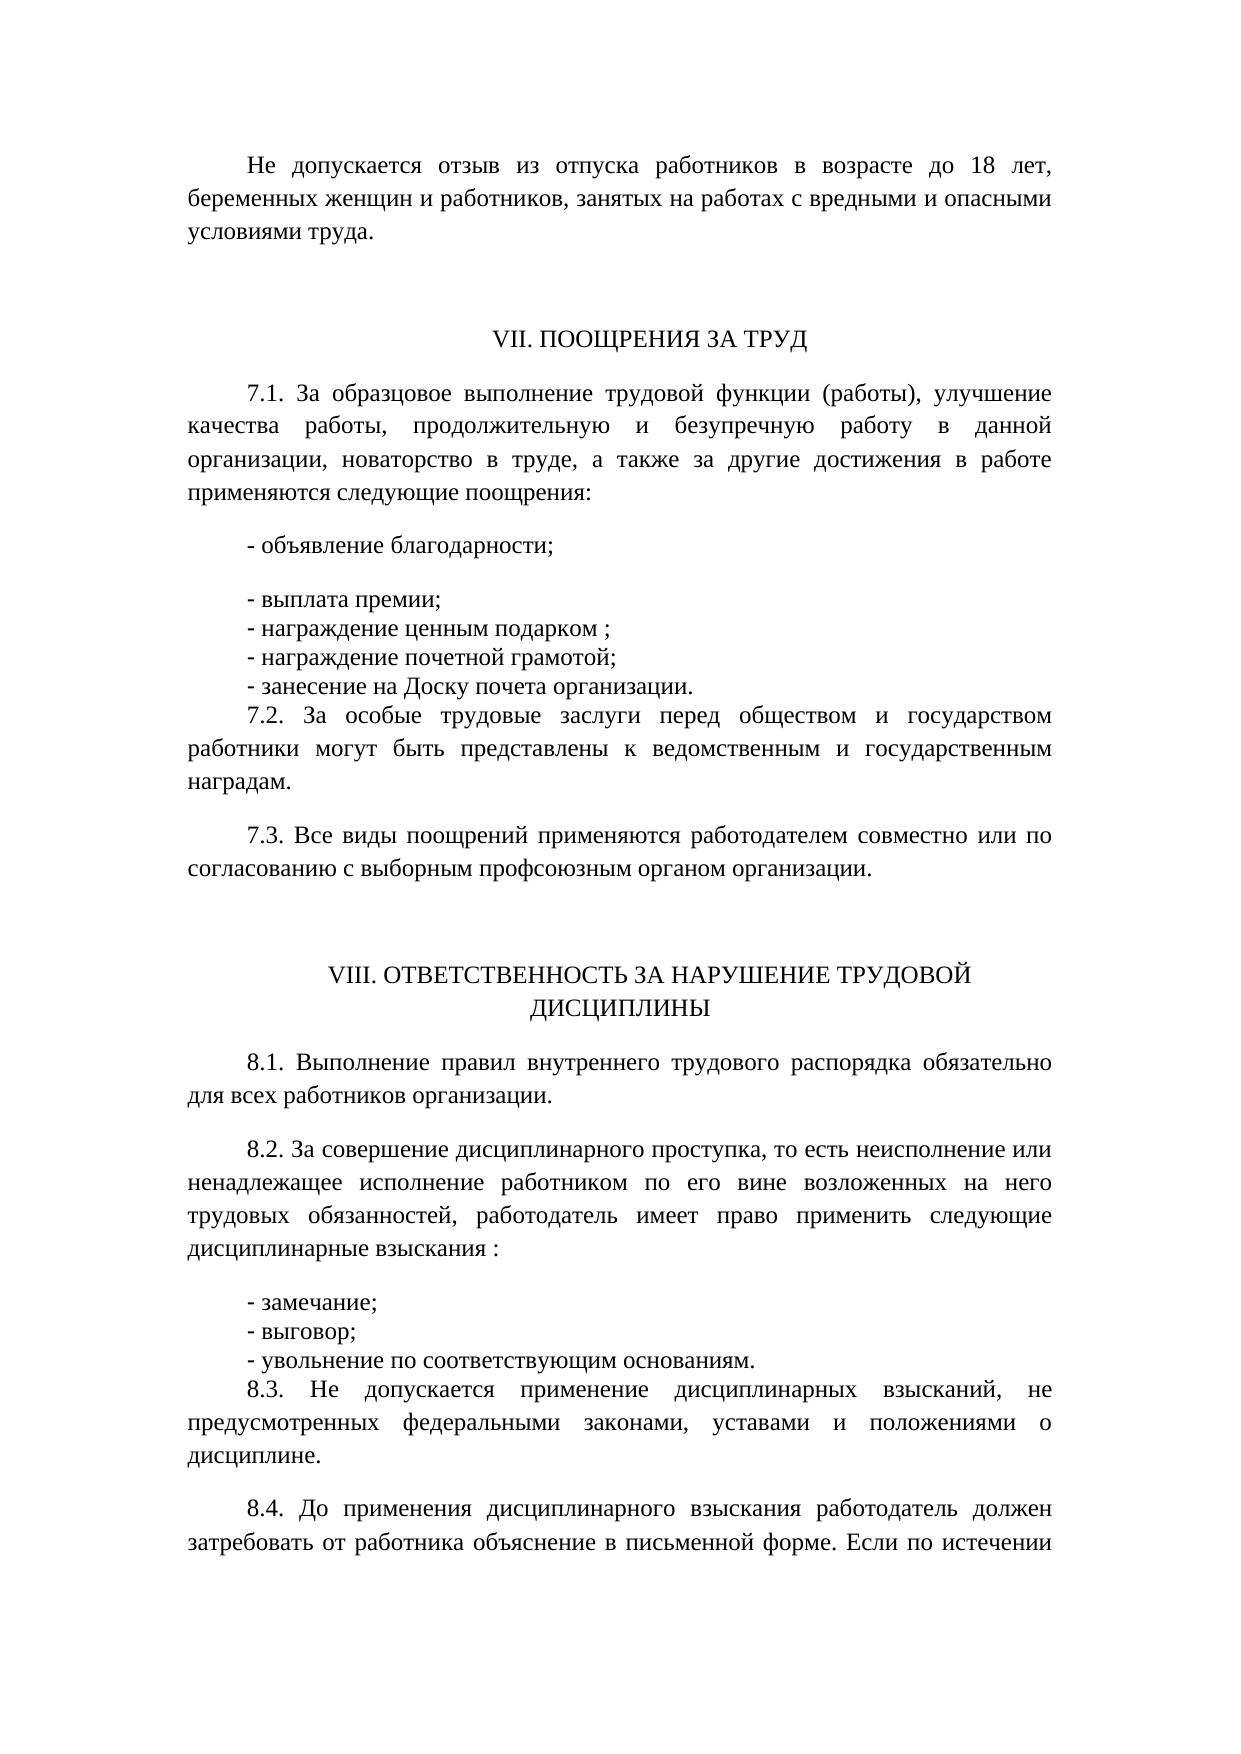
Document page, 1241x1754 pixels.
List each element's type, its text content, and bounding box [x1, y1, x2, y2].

text 8.1. Выполнение правил внутреннего трудового распорядка обязательно для всех работников организации. [187, 1047, 1053, 1109]
list занесение на Доску почета организации. [187, 671, 1053, 700]
text Не допускается отзыв из отпуска работников в возрасте до 18 лет, беременных женщин и работников, занятых на работах с вредными и опасными условиями труда. [187, 150, 1053, 245]
list награждение почетной грамотой; [187, 642, 1053, 671]
text VIII. Ответственность за нарушение трудовой дисциплины [187, 960, 1053, 1022]
text 8.2. За совершение дисциплинарного проступка, то есть неисполнение или ненадлежащее исполнение работником по его вине возложенных на него трудовых обязанностей, работодатель имеет право применить следующие дисциплинарные взыскания : [187, 1134, 1053, 1262]
text 7.1. За образцовое выполнение трудовой функции (работы), улучшение качества работы, продолжительную и безупречную работу в данной организации, новаторство в труде, а также за другие достижения в работе применяются следующие поощрения: [187, 378, 1053, 505]
list награждение ценным подарком ; [187, 613, 1053, 642]
text 7.2. За особые трудовые заслуги перед обществом и государством работники могут быть представлены к ведомственным и государственным наградам. [187, 700, 1053, 794]
list замечание; [187, 1287, 1053, 1316]
text - объявление благодарности; [187, 531, 1053, 559]
list выплата премии; [187, 584, 1053, 613]
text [187, 1493, 1053, 1555]
text 8.3. Не допускается применение дисциплинарных взысканий, не предусмотренных федеральными законами, уставами и положениями о дисциплине. [187, 1374, 1053, 1468]
text 7.3. Все виды поощрений применяются работодателем совместно или по согласованию с выборным профсоюзным органом организации. [187, 820, 1053, 881]
list выговор; [187, 1316, 1053, 1345]
list увольнение по соответствующим основаниям. [187, 1345, 1053, 1374]
text VII. Поощрения за труд [187, 324, 1053, 352]
